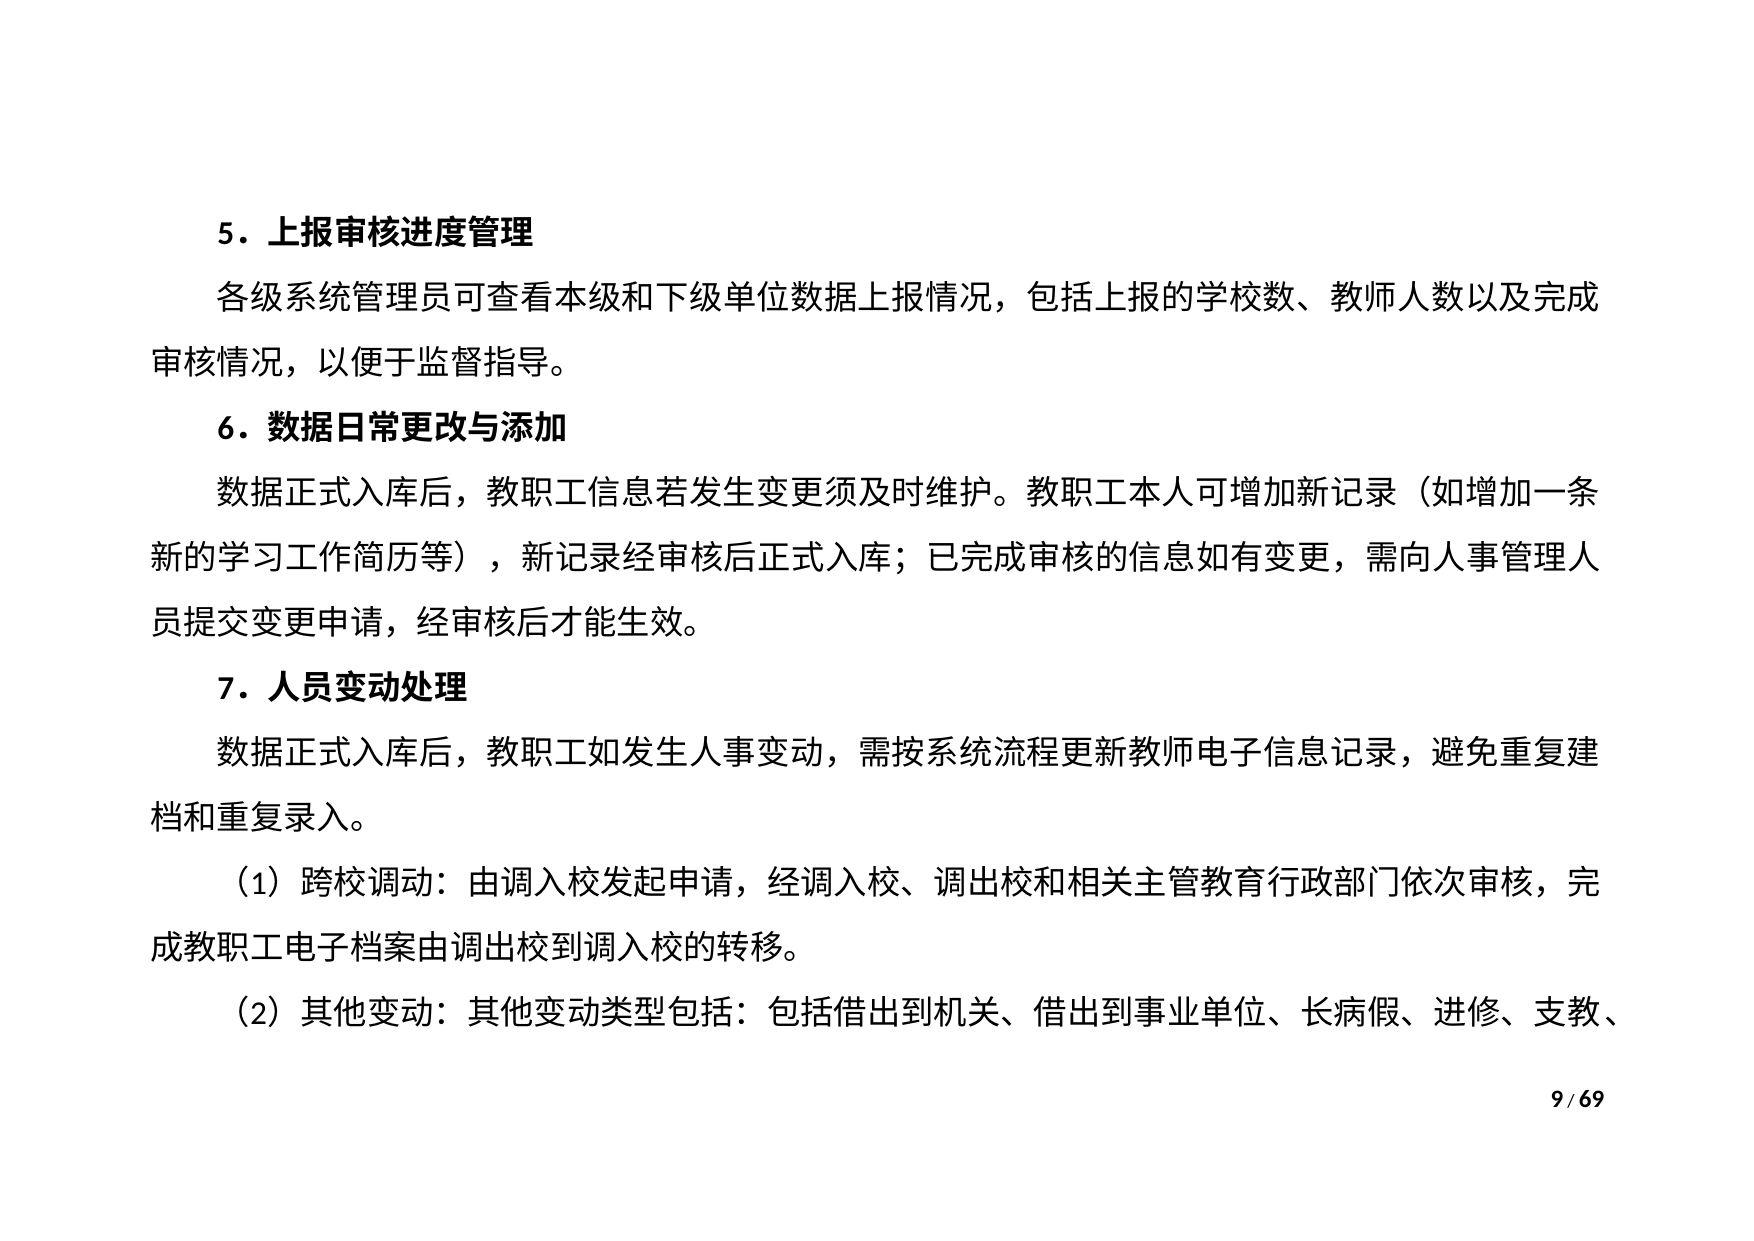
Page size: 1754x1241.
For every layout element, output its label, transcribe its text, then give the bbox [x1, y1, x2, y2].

text 各级系统管理员可查看本级和下级单位数据上报情况，包括上报的学校数、教师人数以及完成审核情况，以便于监督指导。 [150, 263, 1604, 393]
text 数据正式入库后，教职工信息若发生变更须及时维护。教职工本人可增加新记录（如增加一条新的学习工作简历等），新记录经审核后正式入库；已完成审核的信息如有变更，需向人事管理人员提交变更申请，经审核后才能生效。 [150, 458, 1604, 653]
text 7．人员变动处理 [150, 653, 1604, 718]
text 5．上报审核进度管理 [150, 198, 1604, 263]
text 6．数据日常更改与添加 [150, 393, 1604, 458]
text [150, 978, 1604, 1043]
text 数据正式入库后，教职工如发生人事变动，需按系统流程更新教师电子信息记录，避免重复建档和重复录入。 [150, 718, 1604, 848]
text （1）跨校调动：由调入校发起申请，经调入校、调出校和相关主管教育行政部门依次审核，完成教职工电子档案由调出校到调入校的转移。 [150, 848, 1604, 978]
